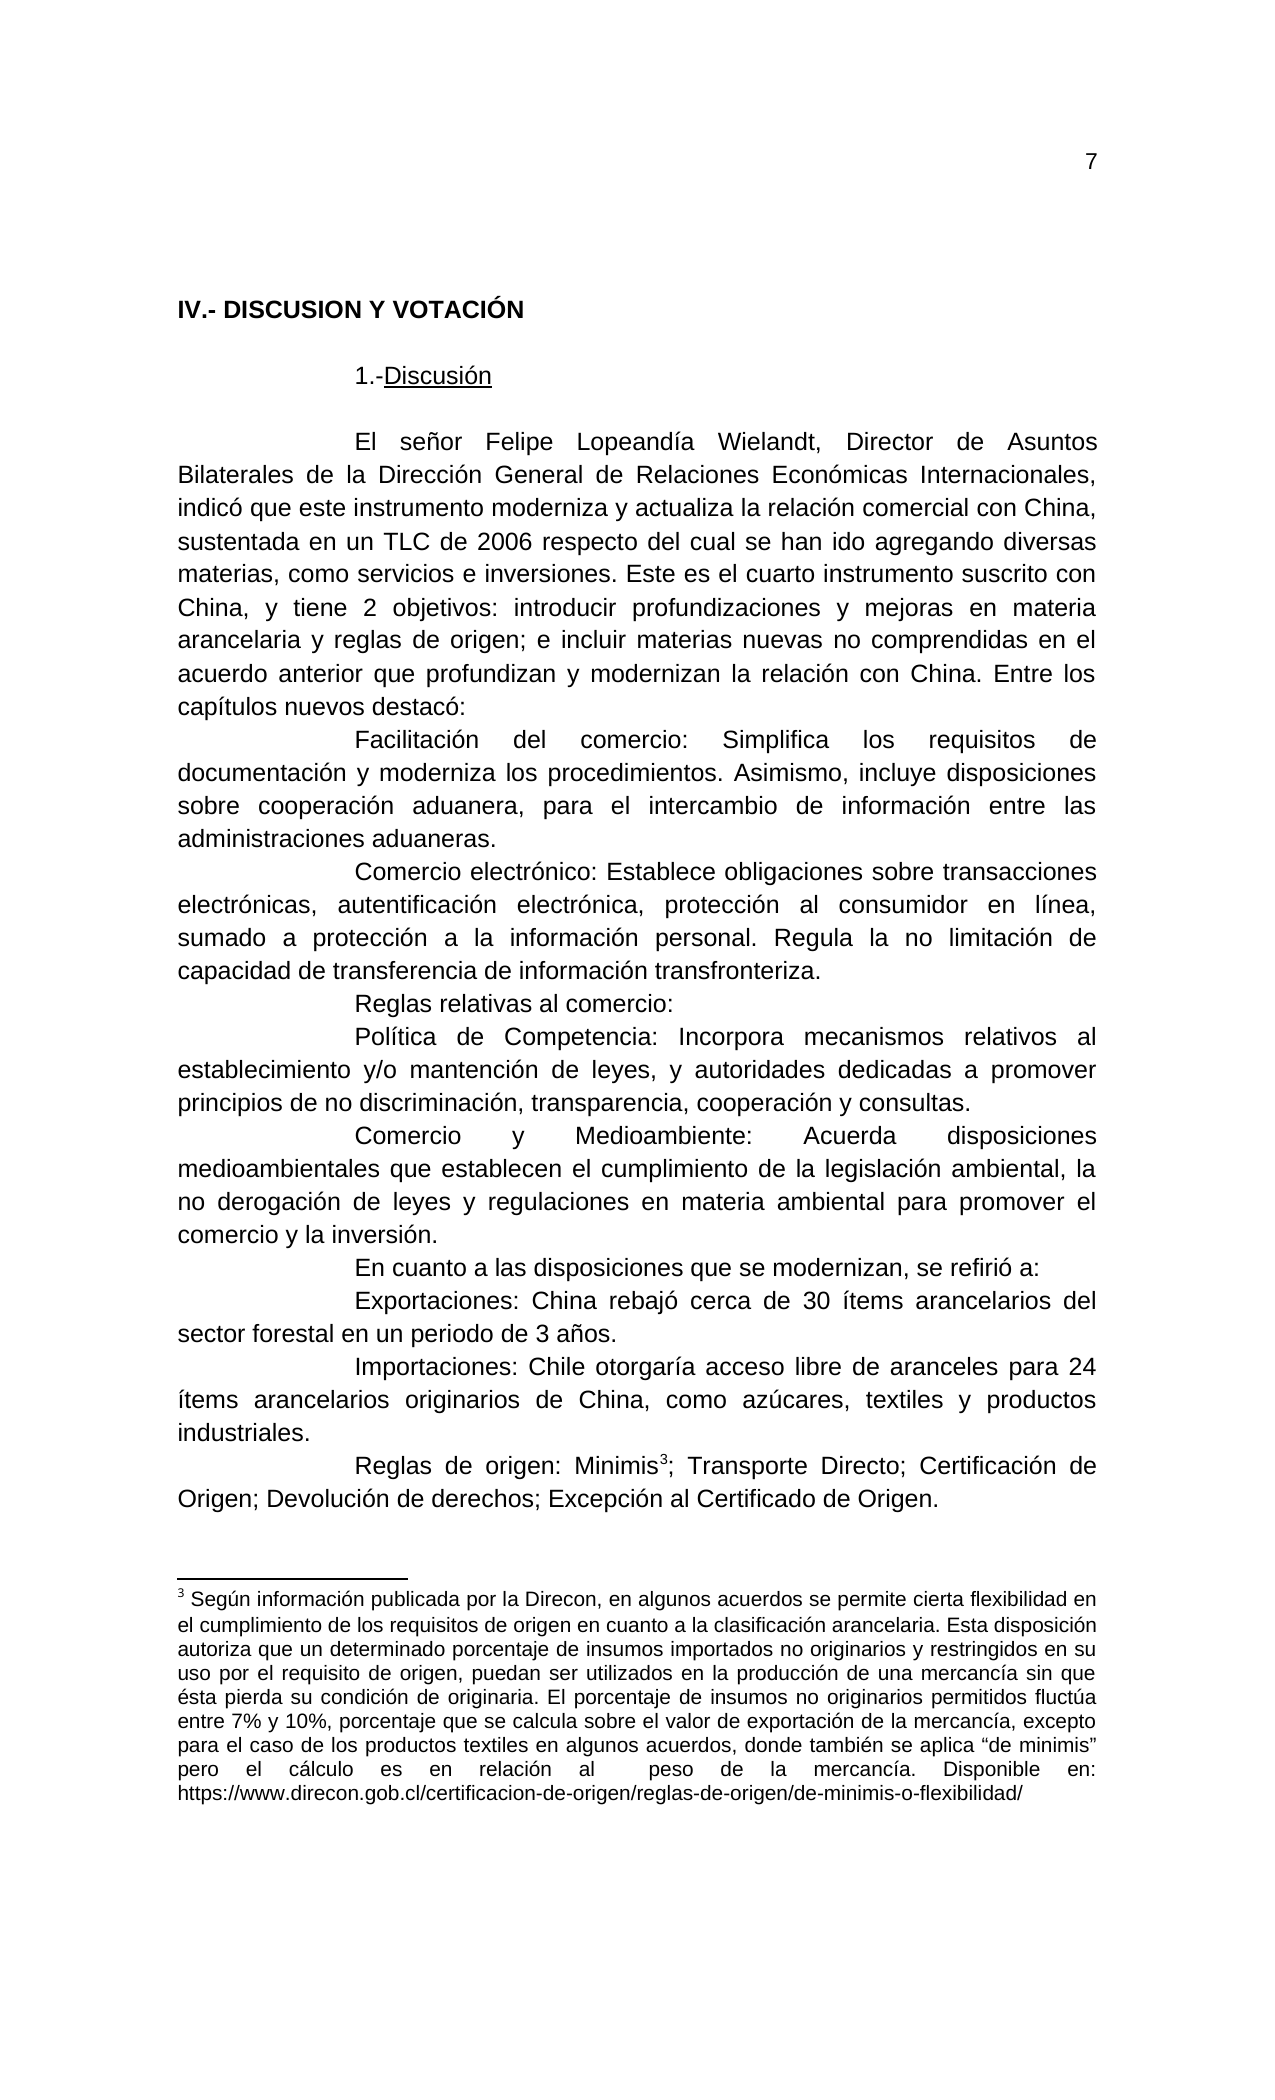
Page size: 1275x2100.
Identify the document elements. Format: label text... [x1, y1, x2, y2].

text Política de Competencia: Incorpora mecanismos relativos al establecimiento y/o mantención de leyes, y autoridades dedicadas a promover principios de no discriminación, transparencia, cooperación y consultas. [177, 1022, 1098, 1117]
text El señor Felipe Lopeandía Wielandt, Director de Asuntos Bilaterales de la Dirección General de Relaciones Económicas Internacionales, indicó que este instrumento moderniza y actualiza la relación comercial con China, sustentada en un TLC de 2006 respecto del cual se han ido agregando diversas materias, como servicios e inversiones. Este es el cuarto instrumento suscrito con China, y tiene 2 objetivos: introducir profundizaciones y mejoras en materia arancelaria y reglas de origen; e incluir materias nuevas no comprendidas en el acuerdo anterior que profundizan y modernizan la relación con China. Entre los capítulos nuevos destacó: [177, 427, 1098, 720]
text Comercio electrónico: Establece obligaciones sobre transacciones electrónicas, autentificación electrónica, protección al consumidor en línea, sumado a protección a la información personal. Regula la no limitación de capacidad de transferencia de información transfronteriza. [177, 857, 1098, 984]
text Reglas de origen: Minimis; Transporte Directo; Certificación de Origen; Devolución de derechos; Excepción al Certificado de Origen. [177, 1451, 1098, 1513]
text Reglas relativas al comercio: [177, 989, 1098, 1017]
text Comercio y Medioambiente: Acuerda disposiciones medioambientales que establecen el cumplimiento de la legislación ambiental, la no derogación de leyes y regulaciones en materia ambiental para promover el comercio y la inversión. [177, 1121, 1098, 1249]
text En cuanto a las disposiciones que se modernizan, se refirió a: [177, 1253, 1098, 1282]
text Importaciones: Chile otorgaría acceso libre de aranceles para 24 ítems arancelarios originarios de China, como azúcares, textiles y productos industriales. [177, 1352, 1098, 1447]
text Facilitación del comercio: Simplifica los requisitos de documentación y moderniza los procedimientos. Asimismo, incluye disposiciones sobre cooperación aduanera, para el intercambio de información entre las administraciones aduaneras. [177, 724, 1098, 852]
text Exportaciones: China rebajó cerca de 30 ítems arancelarios del sector forestal en un periodo de 3 años. [177, 1286, 1098, 1348]
text IV.- DISCUSION Y VOTACIÓN [177, 295, 1098, 324]
text 1.-Discusión [177, 361, 1092, 390]
